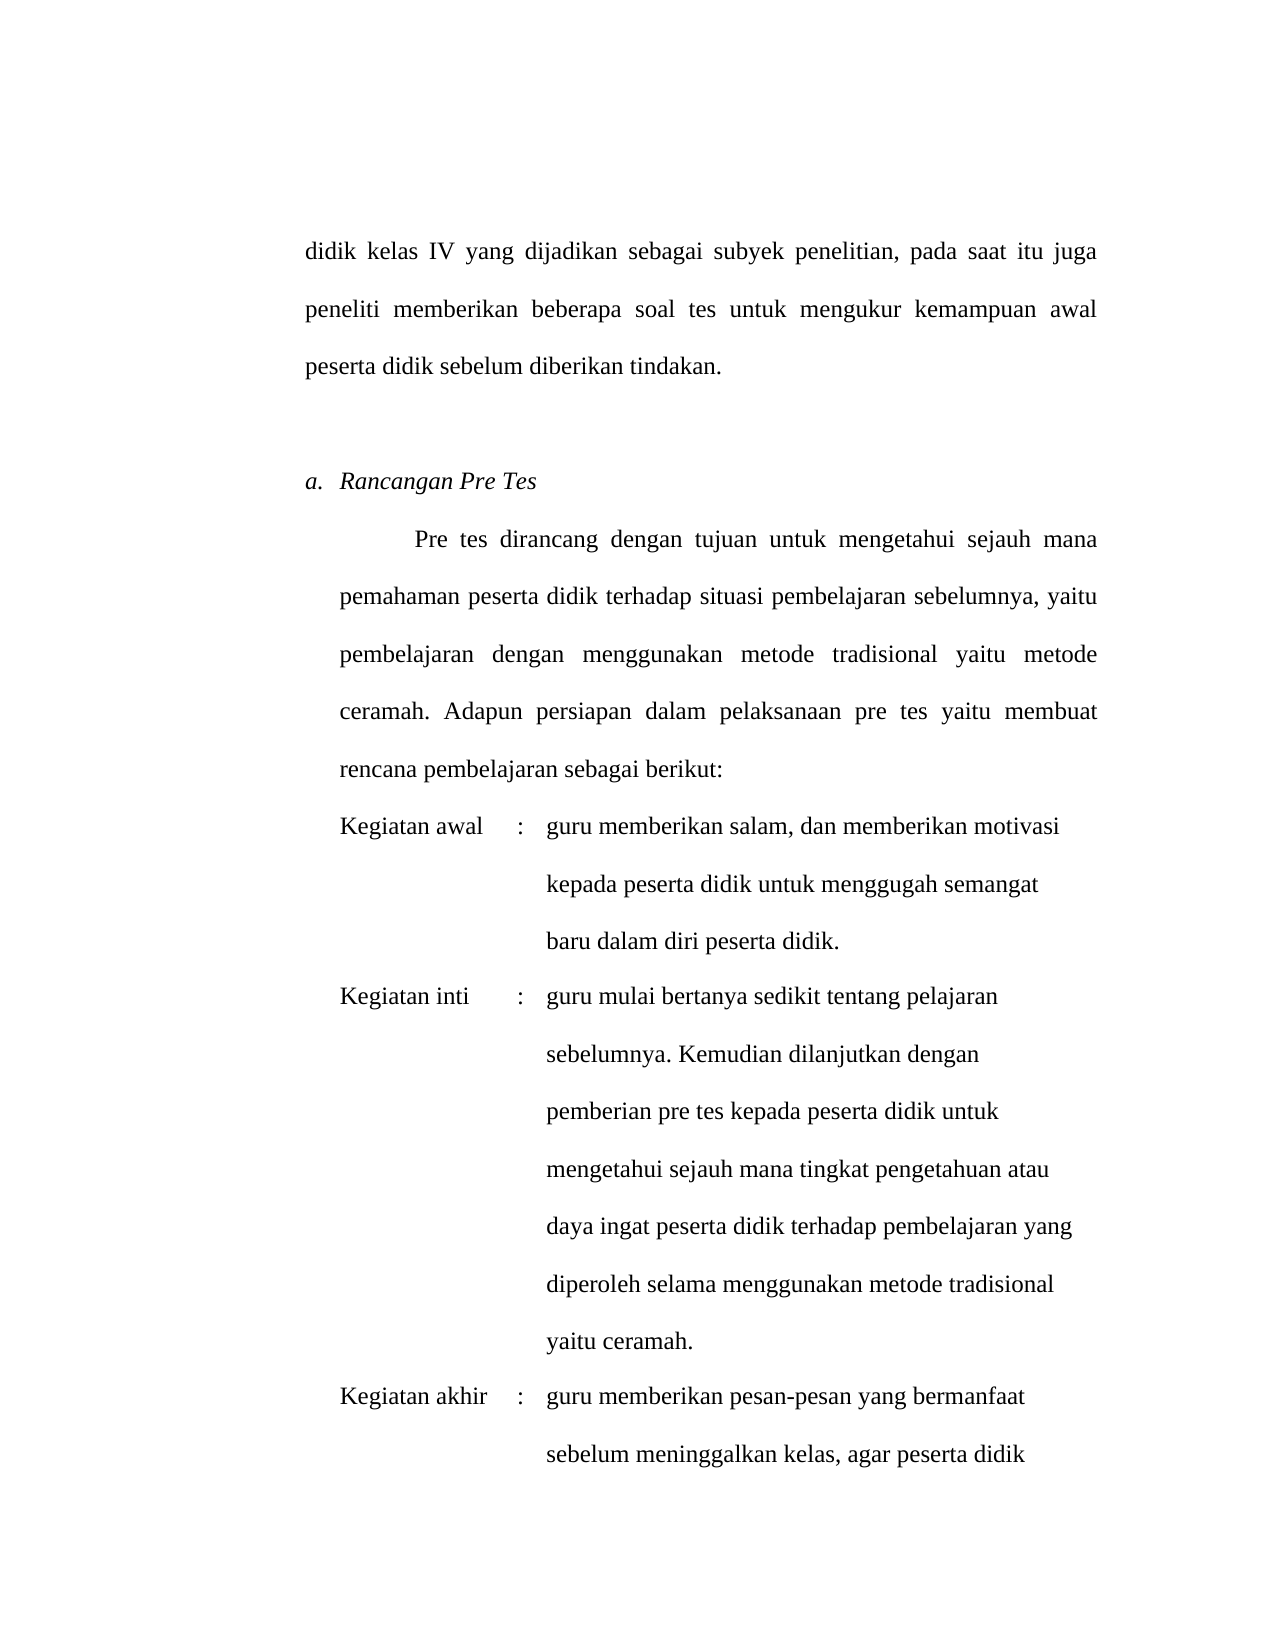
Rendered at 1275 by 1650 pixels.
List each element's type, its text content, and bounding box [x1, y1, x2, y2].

table_cell : [506, 981, 535, 1381]
table_cell Kegiatan akhir [328, 1381, 506, 1467]
table_cell guru mulai bertanya sedikit tentang pelajaran sebelumnya. Kemudian dilanjutkan dengan pemberian pre tes kepada peserta didik untuk mengetahui sejauh mana tingkat pengetahuan atau daya ingat peserta didik terhadap pembelajaran yang diperoleh selama menggunakan metode tradisional yaitu ceramah. [535, 981, 1084, 1381]
table_cell Kegiatan inti [328, 981, 506, 1381]
table_header Kegiatan awal [328, 811, 506, 981]
table_cell : [506, 1381, 535, 1467]
table_header : [506, 811, 535, 981]
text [305, 236, 1098, 380]
text Pre tes dirancang dengan tujuan untuk mengetahui sejauh mana pemahaman peserta didik terhadap situasi pembelajaran sebelumnya, yaitu pembelajaran dengan menggunakan metode tradisional yaitu metode ceramah. Adapun persiapan dalam pelaksanaan pre tes yaitu membuat rencana pembelajaran sebagai berikut: [339, 524, 1098, 782]
list Rancangan Pre Tes [305, 466, 1098, 495]
table_header guru memberikan salam, dan memberikan motivasi kepada peserta didik untuk menggugah semangat baru dalam diri peserta didik. [535, 811, 1084, 981]
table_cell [535, 1381, 1084, 1467]
